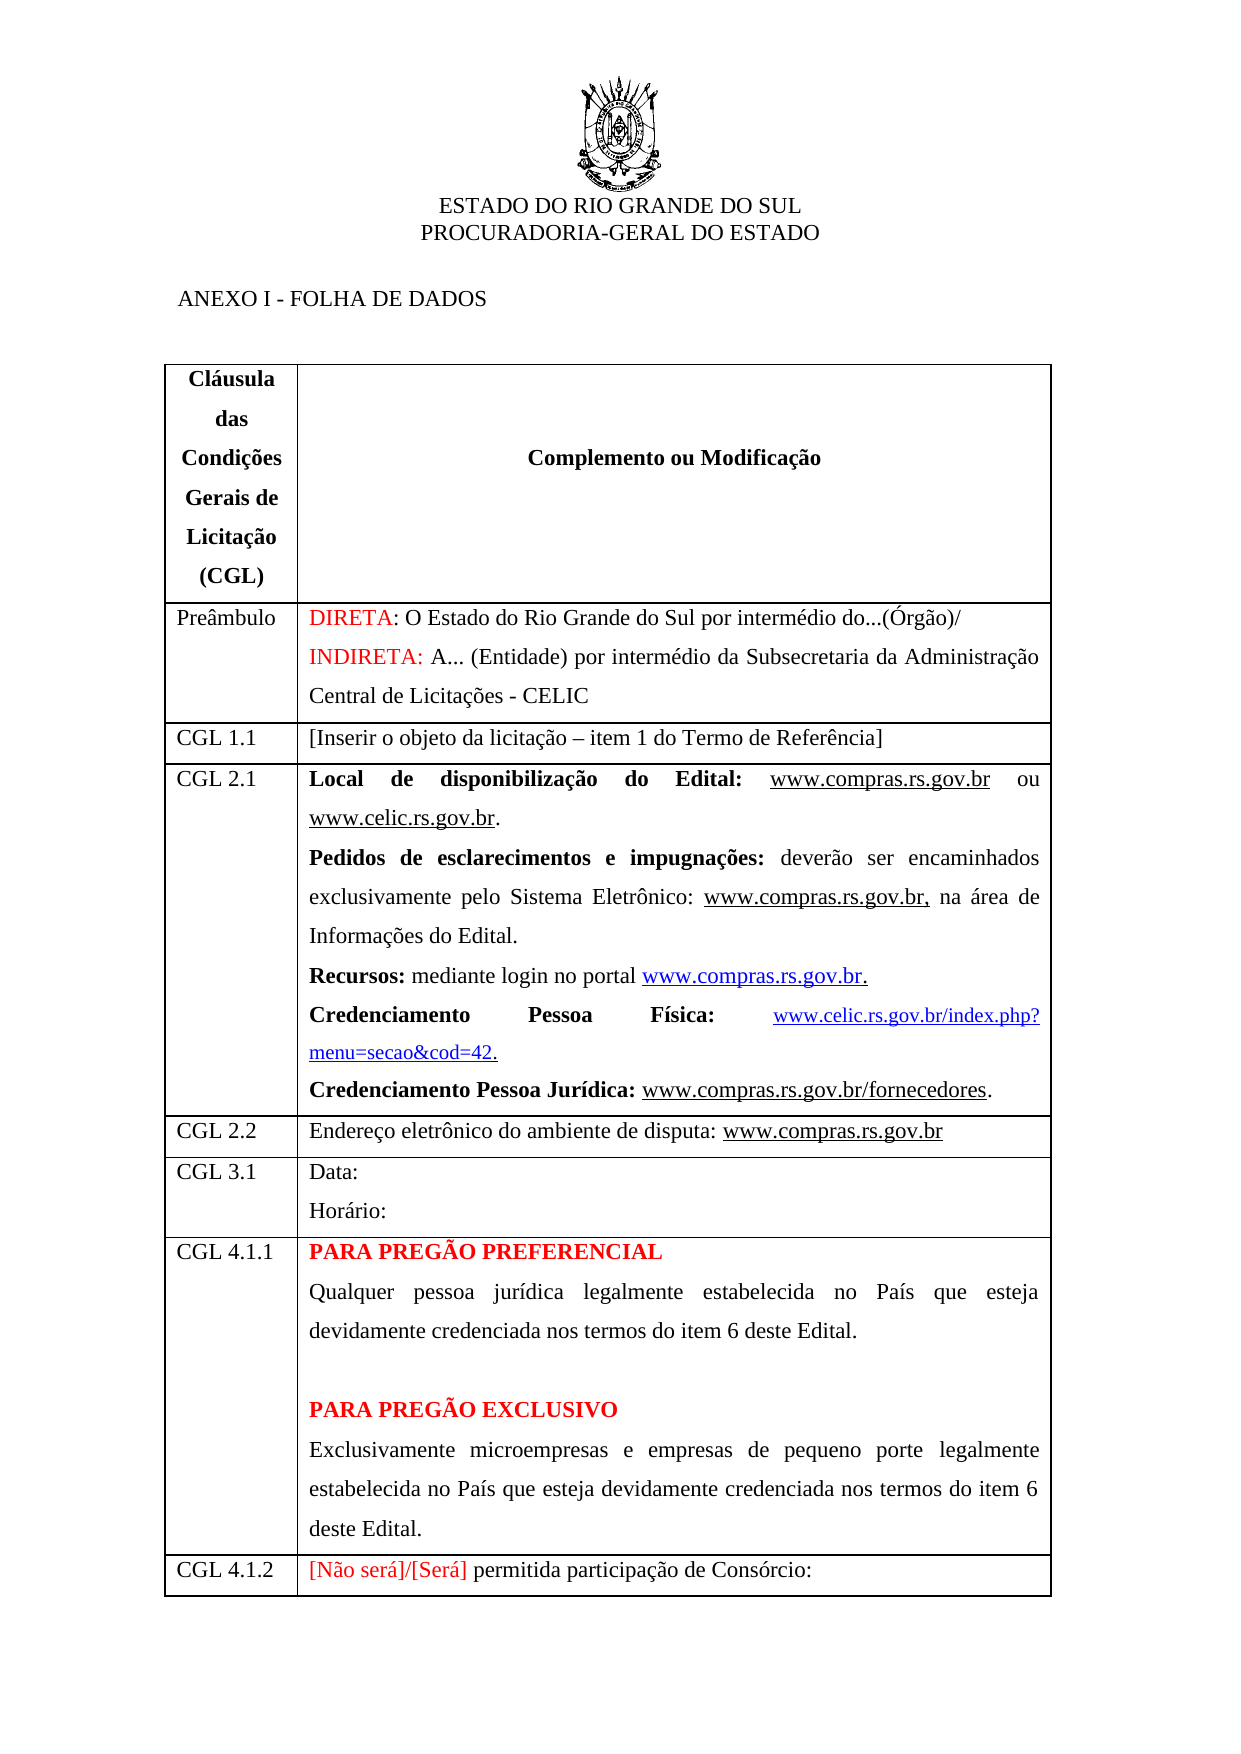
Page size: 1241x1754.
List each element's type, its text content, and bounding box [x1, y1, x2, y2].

table_cell Data: Horário: [298, 1158, 1050, 1237]
table_cell CGL 2.1 [166, 765, 297, 1115]
table_cell DIRETA: O Estado do Rio Grande do Sul por intermédio do...(Órgão)/ INDIRETA: A... (Entidade) por intermédio da Subsecretaria da Administração Central de Licitações - CELIC [298, 604, 1050, 722]
subtitle (pregoeiro)ANEXO I - FOLHA DE DADOS [177, 284, 1063, 311]
table_cell CGL 2.2 [166, 1117, 297, 1156]
picture [576, 73, 664, 193]
table_cell CGL 3.1 [166, 1158, 297, 1237]
table_cell [Inserir o objeto da licitação – item 1 do Termo de Referência] [298, 724, 1050, 763]
table_cell PARA PREGÃO PREFERENCIAL Qualquer pessoa jurídica legalmente estabelecida no País que esteja devidamente credenciada nos termos do item 6 deste Edital. PARA PREGÃO EXCLUSIVO Exclusivamente microempresas e empresas de pequeno porte legalmente estabelecida no País que esteja devidamente credenciada nos termos do item 6 deste Edital. [298, 1238, 1050, 1554]
table_cell CGL 4.1.1 [166, 1238, 297, 1554]
table_header Complemento ou Modificação [298, 365, 1050, 602]
table_cell CGL 4.1.2 [166, 1556, 297, 1595]
table_cell Local de disponibilização do Edital: www.compras.rs.gov.br ou www.celic.rs.gov.br. Pedidos de esclarecimentos e impugnações: deverão ser encaminhados exclusivamente pelo Sistema Eletrônico: www.compras.rs.gov.br, na área de Informações do Edital. Recursos: mediante login no portal www.compras.rs.gov.br. Credenciamento Pessoa Física: www.celic.rs.gov.br/index.php?menu=secao&cod=42. Credenciamento Pessoa Jurídica: www.compras.rs.gov.br/fornecedores. [298, 765, 1050, 1115]
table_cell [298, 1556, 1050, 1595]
table_header Cláusula das Condições Gerais de Licitação (CGL) [166, 365, 297, 602]
table_cell Preâmbulo [166, 604, 297, 722]
table_cell CGL 1.1 [166, 724, 297, 763]
table_cell Endereço eletrônico do ambiente de disputa: www.compras.rs.gov.br [298, 1117, 1050, 1156]
